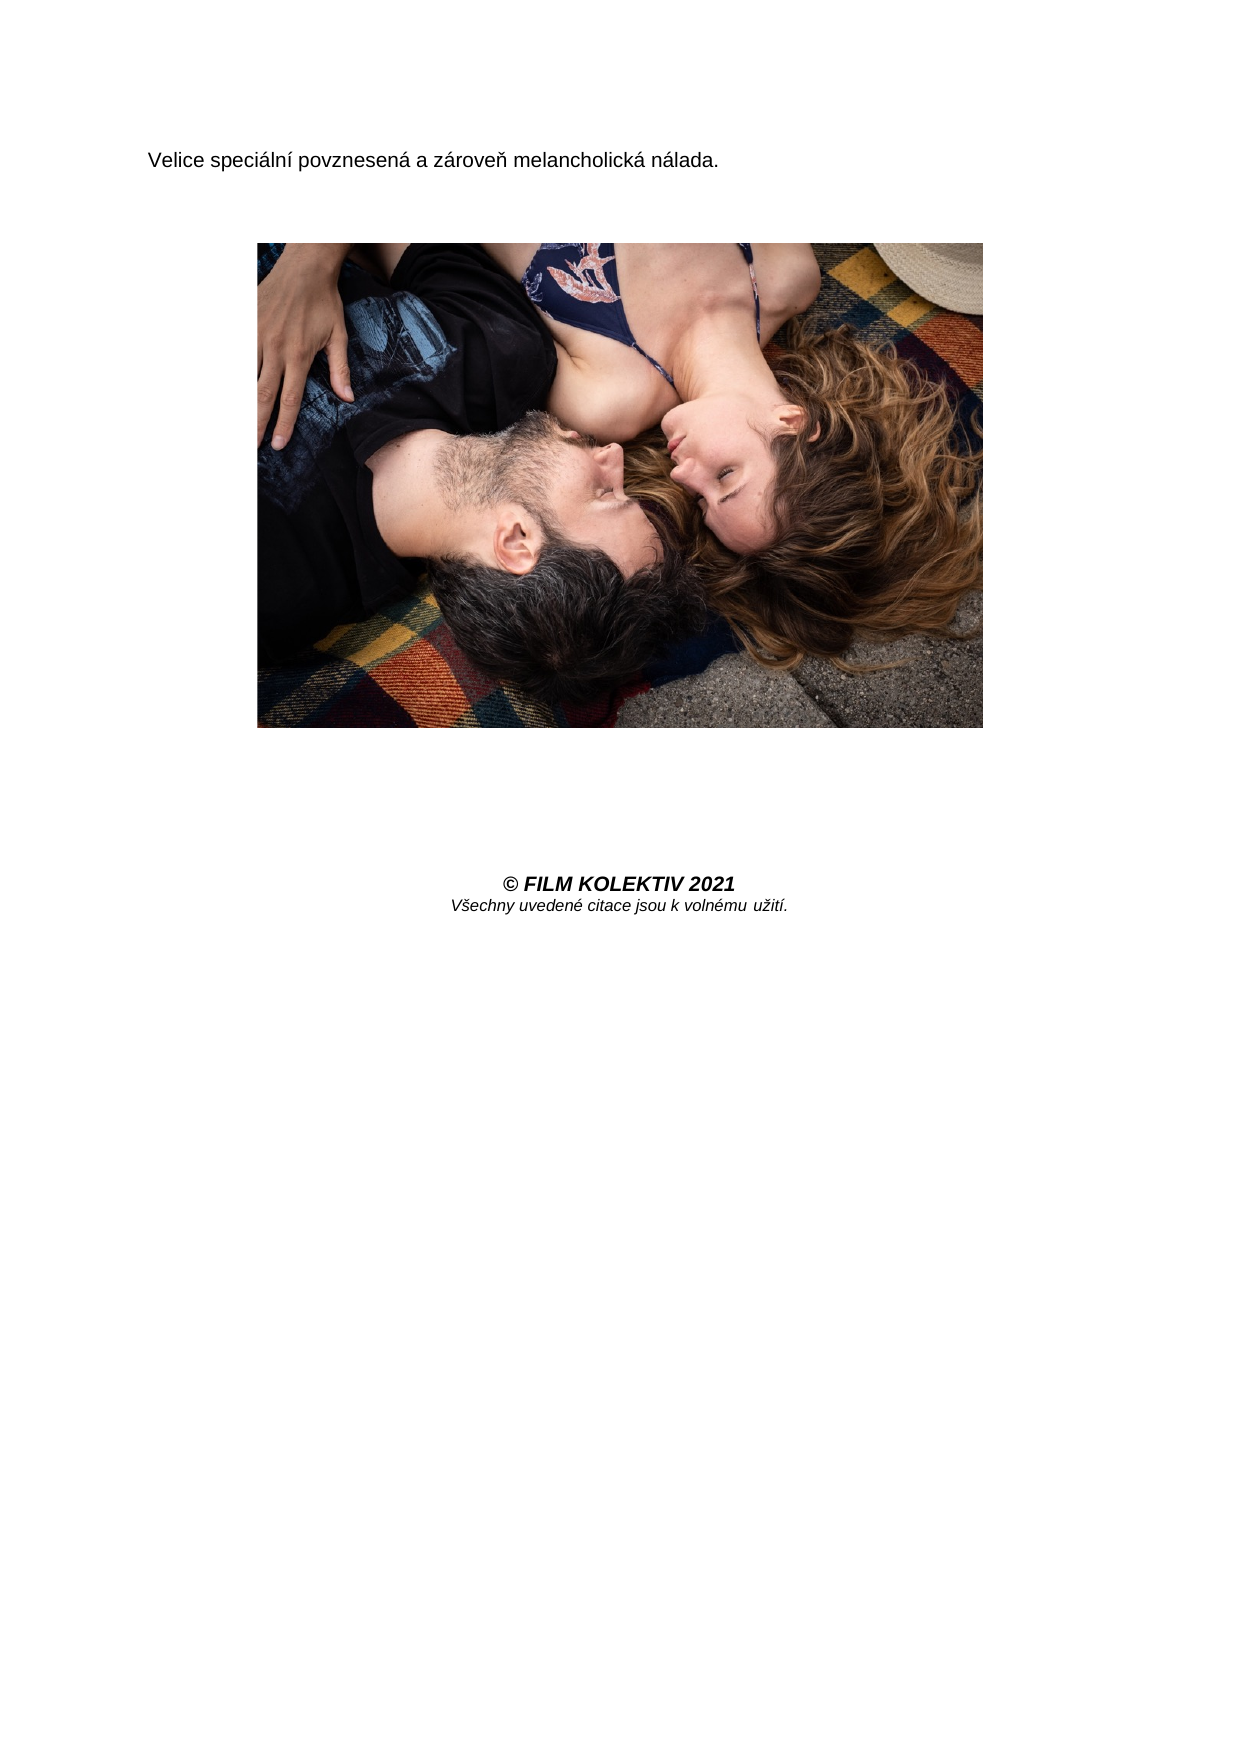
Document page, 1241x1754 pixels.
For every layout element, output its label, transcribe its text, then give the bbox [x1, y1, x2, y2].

text © FILM KOLEKTIV 2021 [148, 871, 1093, 895]
text Velice speciální povznesená a zároveň melancholická nálada. [148, 148, 1093, 172]
picture [257, 243, 983, 728]
text Všechny uvedené citace jsou k volnému užití. [148, 895, 1093, 914]
